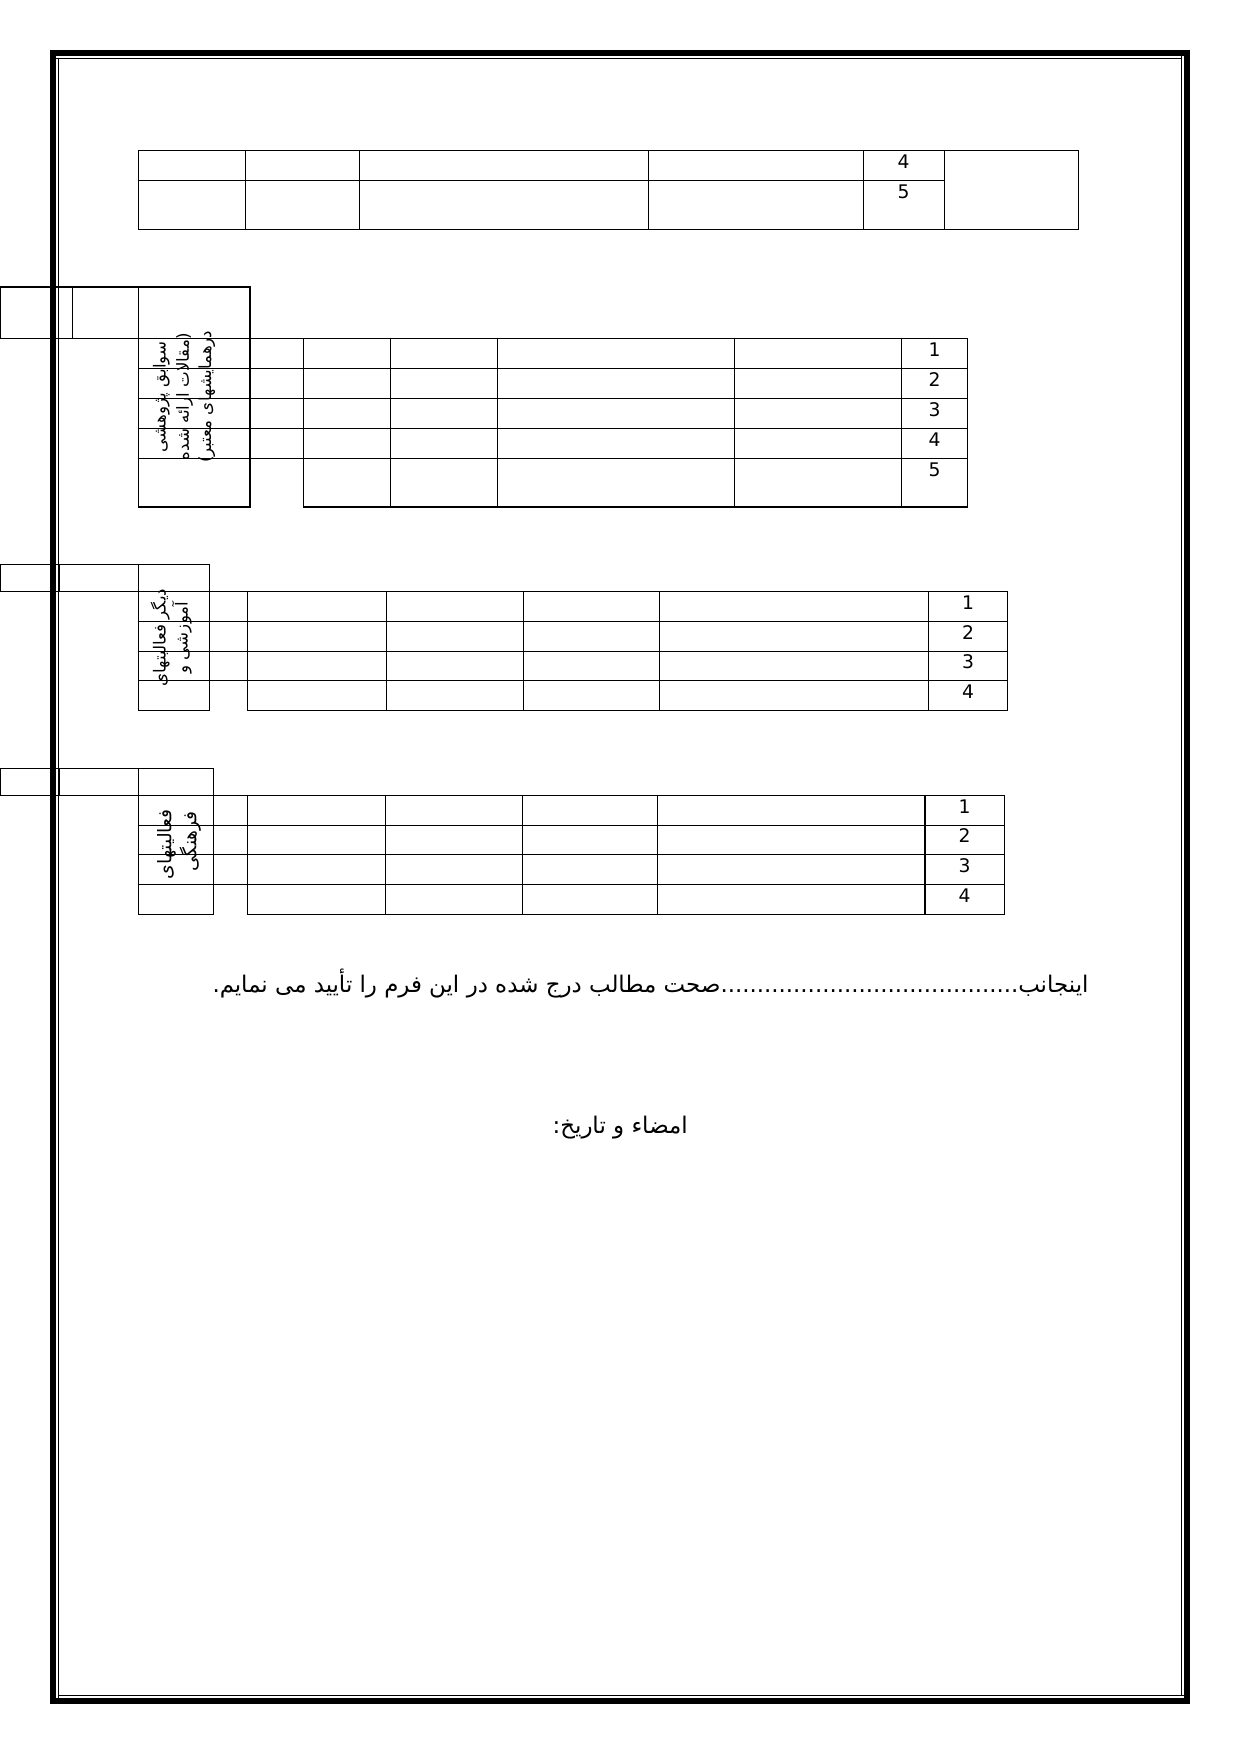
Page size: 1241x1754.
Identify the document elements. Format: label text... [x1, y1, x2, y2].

table_cell [524, 681, 659, 710]
table_cell 4 [929, 681, 1007, 710]
table_cell [139, 681, 209, 710]
table_cell [660, 652, 928, 680]
table_cell 3 [929, 652, 1007, 680]
table_cell [139, 339, 249, 368]
table_cell 1 [902, 339, 967, 368]
table_cell [735, 429, 901, 457]
table_cell [360, 151, 648, 180]
table_cell [139, 151, 245, 180]
table_cell [391, 459, 497, 506]
table_cell 4 [864, 151, 944, 180]
table_cell [660, 622, 928, 651]
table_cell [139, 652, 209, 680]
table_cell [391, 339, 497, 368]
table_cell [649, 151, 863, 180]
table_cell [523, 855, 657, 884]
table_cell [660, 681, 928, 710]
table_cell [524, 652, 659, 680]
table_cell [658, 826, 924, 854]
table_header سوابق پژوهشی (مقالات ارائه شده درهمایشهای معتبر) [139, 288, 249, 338]
table_cell 4 [902, 429, 967, 457]
table_cell [524, 622, 659, 651]
text امضاء و تاریخ: [150, 1080, 1090, 1138]
table_cell [498, 369, 734, 398]
text اینجانب.........................................صحت مطالب درج شده در این فرم را تأیید می نمایم. [150, 972, 1090, 998]
table_cell 1 [929, 592, 1007, 621]
table_cell [214, 855, 247, 884]
table_cell [251, 339, 303, 368]
table_cell [386, 885, 522, 914]
table_cell [139, 429, 214, 457]
table_cell [210, 622, 247, 651]
table_cell [248, 855, 385, 884]
table_cell [498, 459, 734, 506]
table_cell [139, 369, 249, 398]
table_cell [248, 592, 386, 621]
table_cell [735, 369, 901, 398]
table_cell [139, 826, 213, 854]
table_cell [387, 622, 523, 651]
table_cell [498, 399, 734, 428]
table_cell 2 [929, 622, 1007, 651]
table_cell [248, 681, 386, 710]
table_cell [304, 429, 390, 457]
table_cell [387, 652, 523, 680]
table_cell [246, 181, 359, 229]
table_cell [214, 885, 247, 914]
table_cell [391, 429, 497, 457]
table_cell [246, 151, 359, 180]
table_cell 2 [902, 369, 967, 398]
table_cell [210, 429, 249, 457]
table_cell 4 [926, 885, 1004, 914]
table_cell 1 [926, 796, 1004, 824]
table_cell [304, 369, 390, 398]
table_cell [251, 429, 303, 457]
table_cell [498, 339, 734, 368]
table_cell [660, 592, 928, 621]
table_cell [210, 652, 247, 680]
table_cell [386, 855, 522, 884]
table_cell [658, 855, 924, 884]
table_cell [523, 885, 657, 914]
table_cell [139, 181, 245, 229]
table_cell [139, 885, 213, 914]
table_cell [391, 369, 497, 398]
table_cell [248, 652, 386, 680]
table_cell [523, 796, 657, 824]
table_cell [391, 399, 497, 428]
table_cell [251, 399, 303, 428]
table_cell 3 [902, 399, 967, 428]
table_header دیگر فعالیتهای آموزشی و پژوهشی [139, 565, 209, 591]
table_cell [658, 796, 924, 824]
table_cell [304, 399, 390, 428]
table_cell [649, 181, 863, 229]
table_cell [386, 796, 522, 824]
table_cell [735, 399, 901, 428]
table_cell [735, 459, 901, 506]
table_cell [523, 826, 657, 854]
table_cell [498, 429, 734, 457]
table_cell [251, 369, 303, 398]
table_cell [735, 339, 901, 368]
table_cell [386, 826, 522, 854]
table_cell [139, 459, 249, 506]
table_header فعالیتهای فرهنگی [139, 769, 213, 795]
table_cell [251, 459, 303, 506]
table_cell [139, 855, 213, 884]
table_cell [210, 681, 247, 710]
table_cell [139, 399, 249, 428]
table_cell [304, 459, 390, 506]
table_cell [210, 592, 247, 621]
table_cell [387, 681, 523, 710]
table_cell 5 [864, 181, 944, 229]
table_cell 2 [926, 826, 1004, 854]
table_cell [139, 622, 209, 651]
table_cell 3 [926, 855, 1004, 884]
table_cell [248, 885, 385, 914]
table_cell [139, 796, 213, 824]
table_cell [658, 885, 924, 914]
table_cell [214, 796, 247, 824]
table_cell [524, 592, 659, 621]
table_cell [139, 592, 209, 621]
table_cell [248, 826, 385, 854]
table_cell 5 [902, 459, 967, 506]
table_cell [304, 339, 390, 368]
table_cell [387, 592, 523, 621]
table_cell [360, 181, 648, 229]
table_cell [248, 796, 385, 824]
table_cell [248, 622, 386, 651]
table_cell [214, 826, 247, 854]
